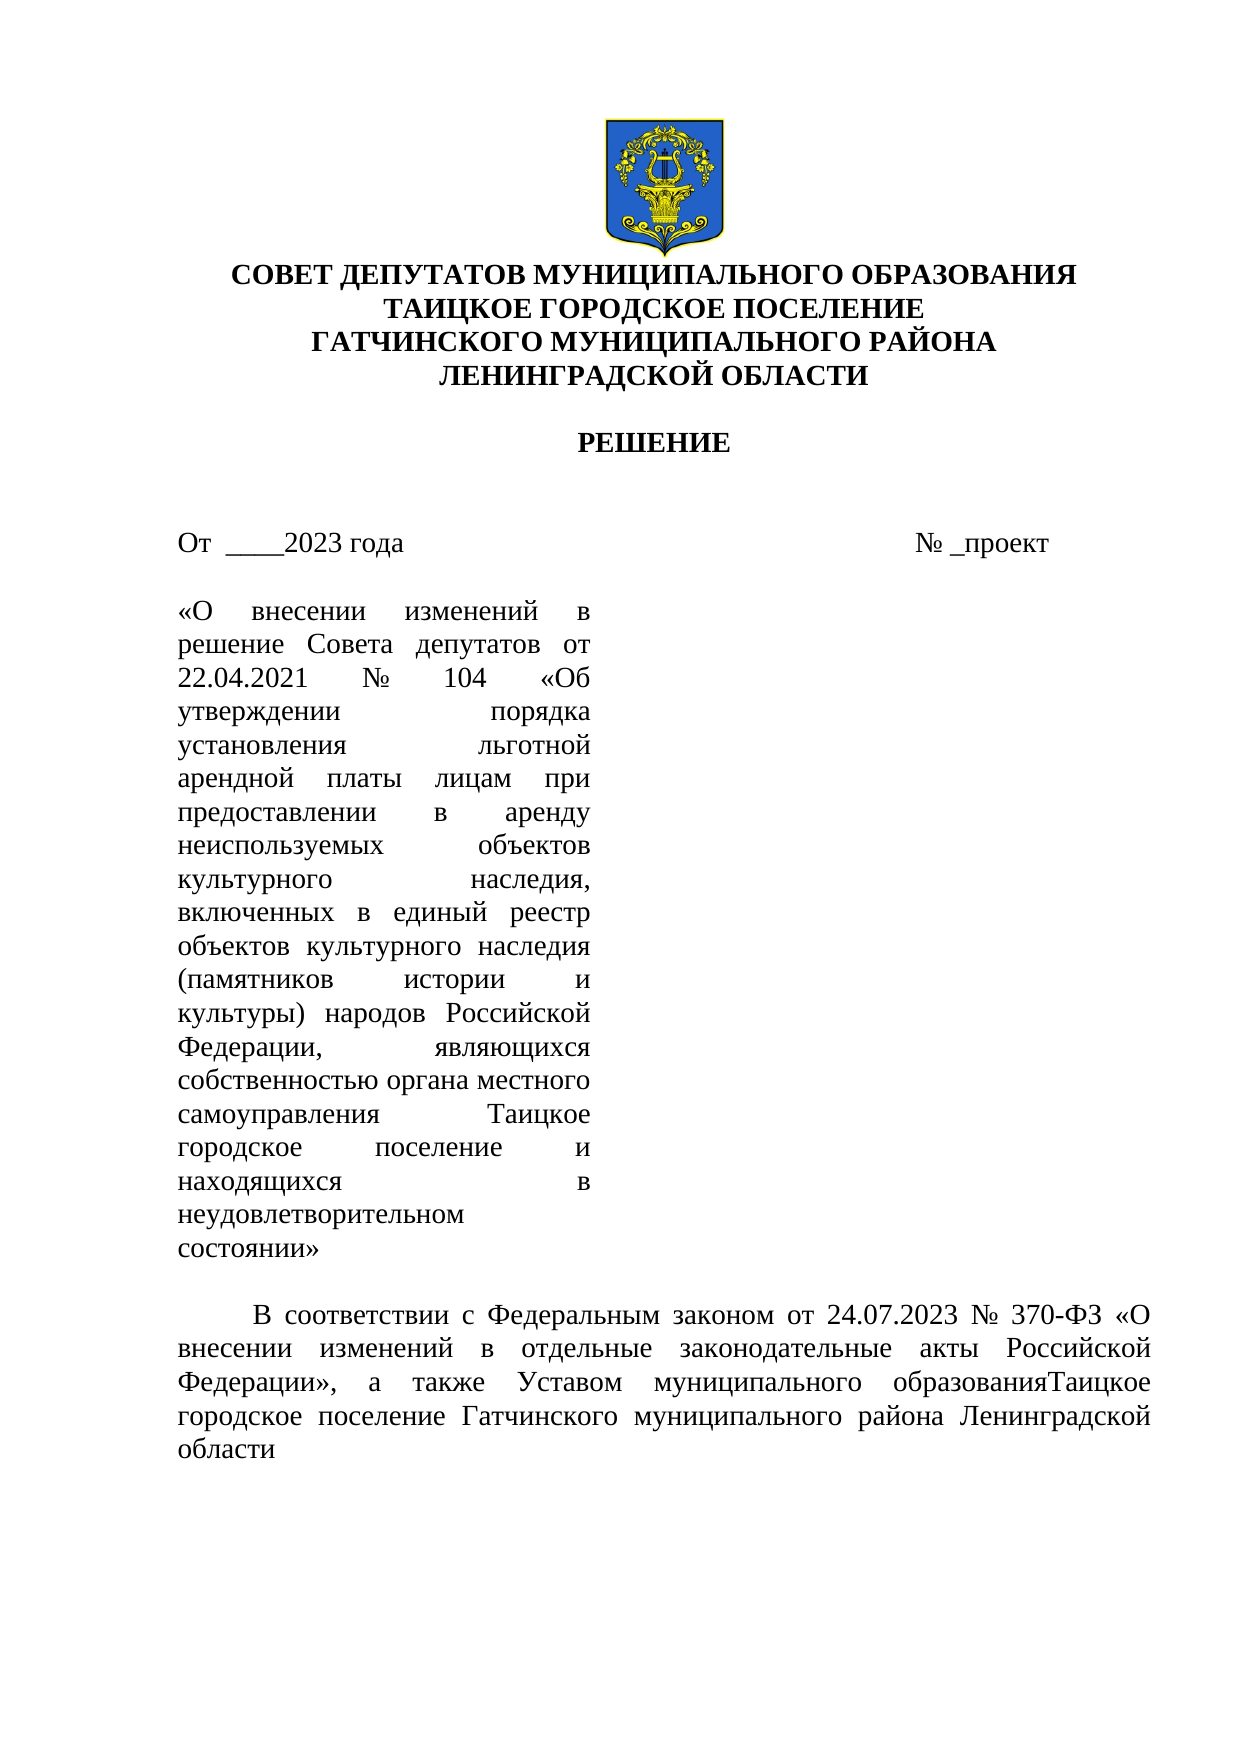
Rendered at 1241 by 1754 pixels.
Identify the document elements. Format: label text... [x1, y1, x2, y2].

text «О внесении изменений в решение Совета депутатов от 22.04.2021 № 104 «Об утверждении порядка установления льготной арендной платы лицам при предоставлении в аренду неиспользуемых объектов культурного наследия, включенных в единый реестр объектов культурного наследия (памятников истории и культуры) народов Российской Федерации, являющихся собственностью органа местного самоуправления Таицкое городское поселение и находящихся в неудовлетворительном состоянии» [177, 593, 591, 1263]
text ЛЕНИНГРАДСКОЙ ОБЛАСТИ [177, 358, 1131, 391]
text СОВЕТ ДЕПУТАТОВ МУНИЦИПАЛЬНОГО ОБРАЗОВАНИЯ [177, 257, 1131, 291]
text В соответствии с Федеральным законом от 24.07.2023 № 370-ФЗ «О внесении изменений в отдельные законодательные акты Российской Федерации», а также Уставом муниципального образованияТаицкое городское поселение Гатчинского муниципального района Ленинградской области [177, 1297, 1152, 1465]
picture [604, 118, 725, 258]
text ГАТЧИНСКОГО МУНИЦИПАЛЬНОГО РАЙОНА [177, 324, 1131, 358]
text РЕШЕНИЕ [177, 425, 1131, 458]
text ТАИЦКОЕ ГОРОДСКОЕ ПОСЕЛЕНИЕ [177, 291, 1131, 324]
text От ____2023 года № _проект [177, 526, 1152, 559]
